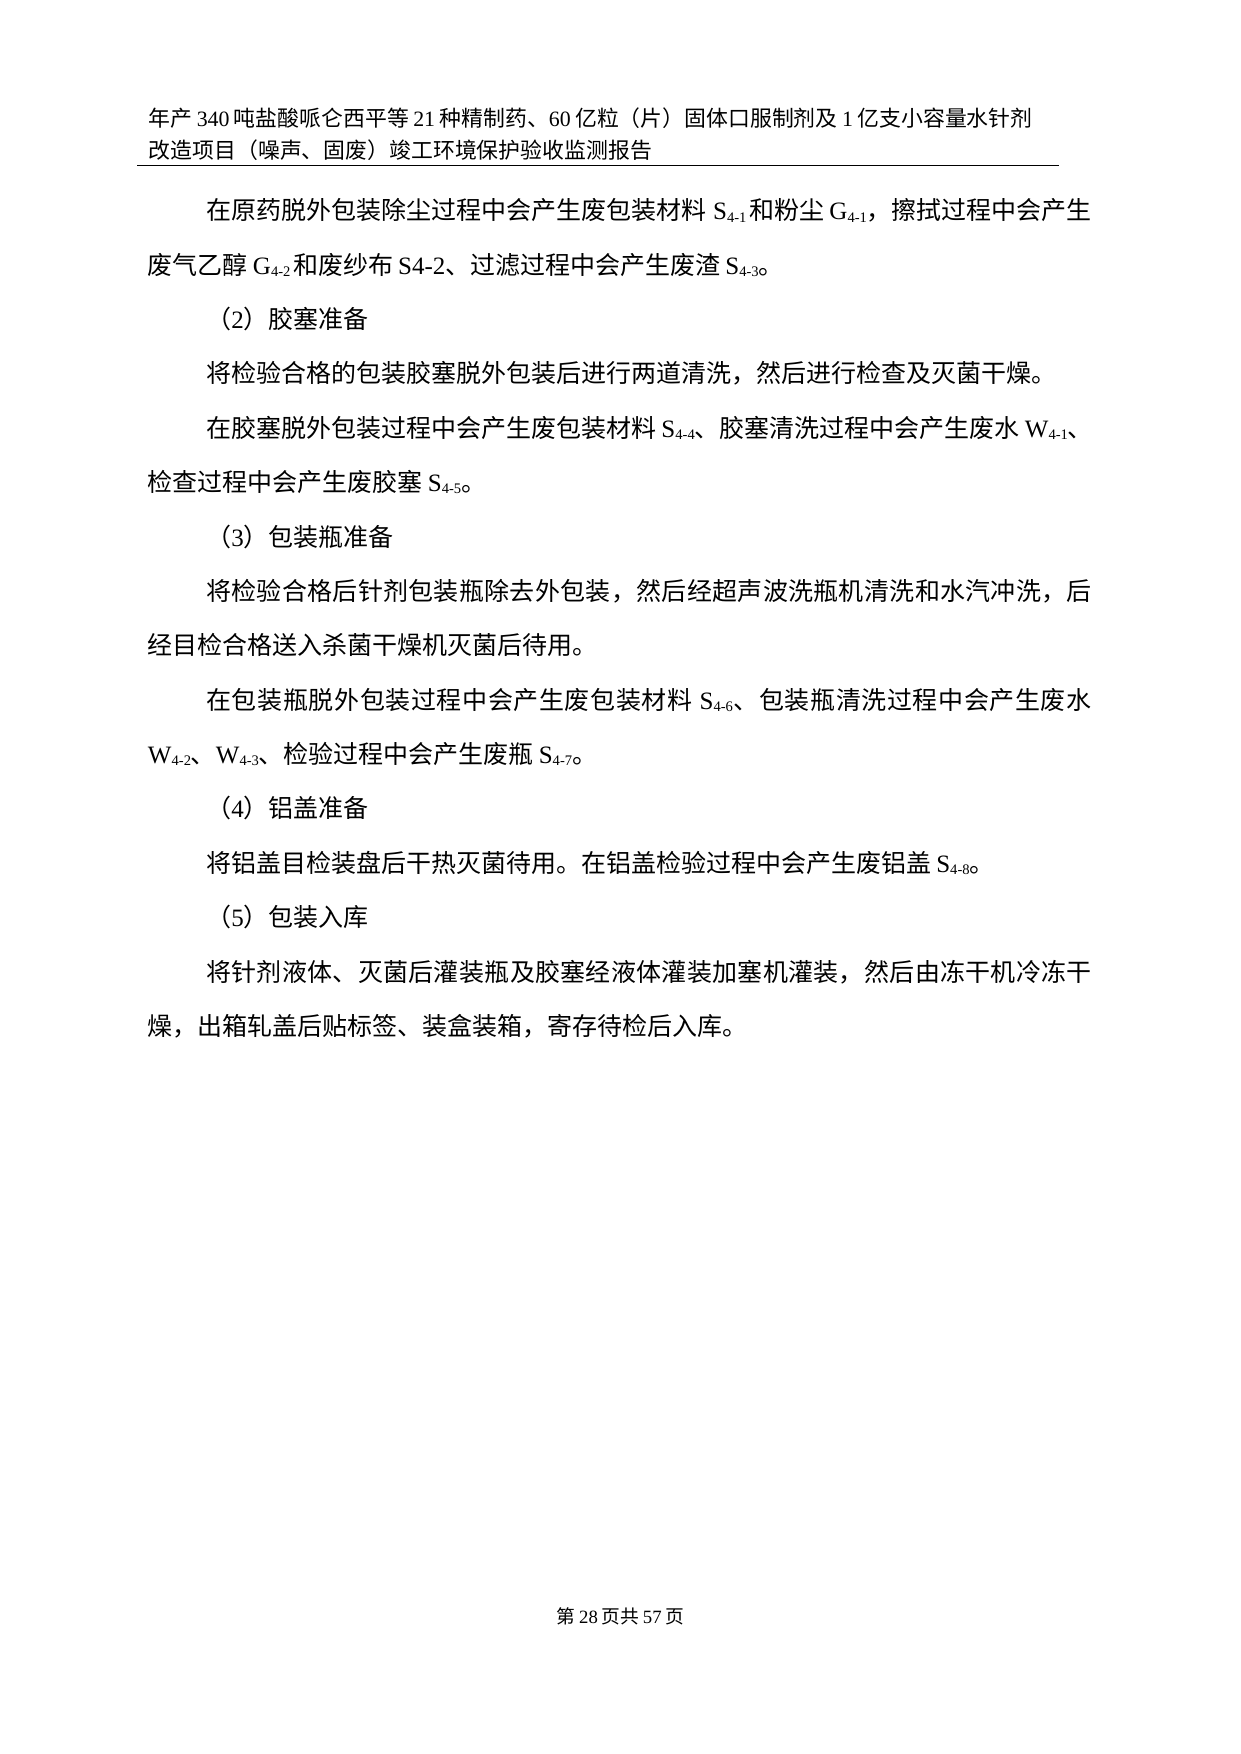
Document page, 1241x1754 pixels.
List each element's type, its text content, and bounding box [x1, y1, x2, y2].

text 在胶塞脱外包装过程中会产生废包装材料S4-4、胶塞清洗过程中会产生废水W4-1、检查过程中会产生废胶塞S4-5。 [148, 408, 1092, 499]
text 在包装瓶脱外包装过程中会产生废包装材料S4-6、包装瓶清洗过程中会产生废水W4-2、W4-3、检验过程中会产生废瓶S4-7。 [148, 680, 1092, 771]
text 将针剂液体、灭菌后灌装瓶及胶塞经液体灌装加塞机灌装，然后由冻干机冷冻干燥，出箱轧盖后贴标签、装盒装箱，寄存待检后入库。 [148, 952, 1092, 1043]
text （2）胶塞准备 [148, 299, 1092, 336]
text （3）包装瓶准备 [148, 517, 1092, 553]
text 将检验合格的包装胶塞脱外包装后进行两道清洗，然后进行检查及灭菌干燥。 [148, 354, 1092, 390]
text 将铝盖目检装盘后干热灭菌待用。在铝盖检验过程中会产生废铝盖S4-8。 [148, 843, 1092, 879]
text 在原药脱外包装除尘过程中会产生废包装材料S4-1和粉尘G4-1，擦拭过程中会产生废气乙醇G4-2和废纱布S4-2、过滤过程中会产生废渣S4-3。 [148, 191, 1092, 281]
text 将检验合格后针剂包装瓶除去外包装，然后经超声波洗瓶机清洗和水汽冲洗，后经目检合格送入杀菌干燥机灭菌后待用。 [148, 571, 1092, 662]
text （4）铝盖准备 [148, 789, 1092, 825]
text （5）包装入库 [148, 898, 1092, 934]
